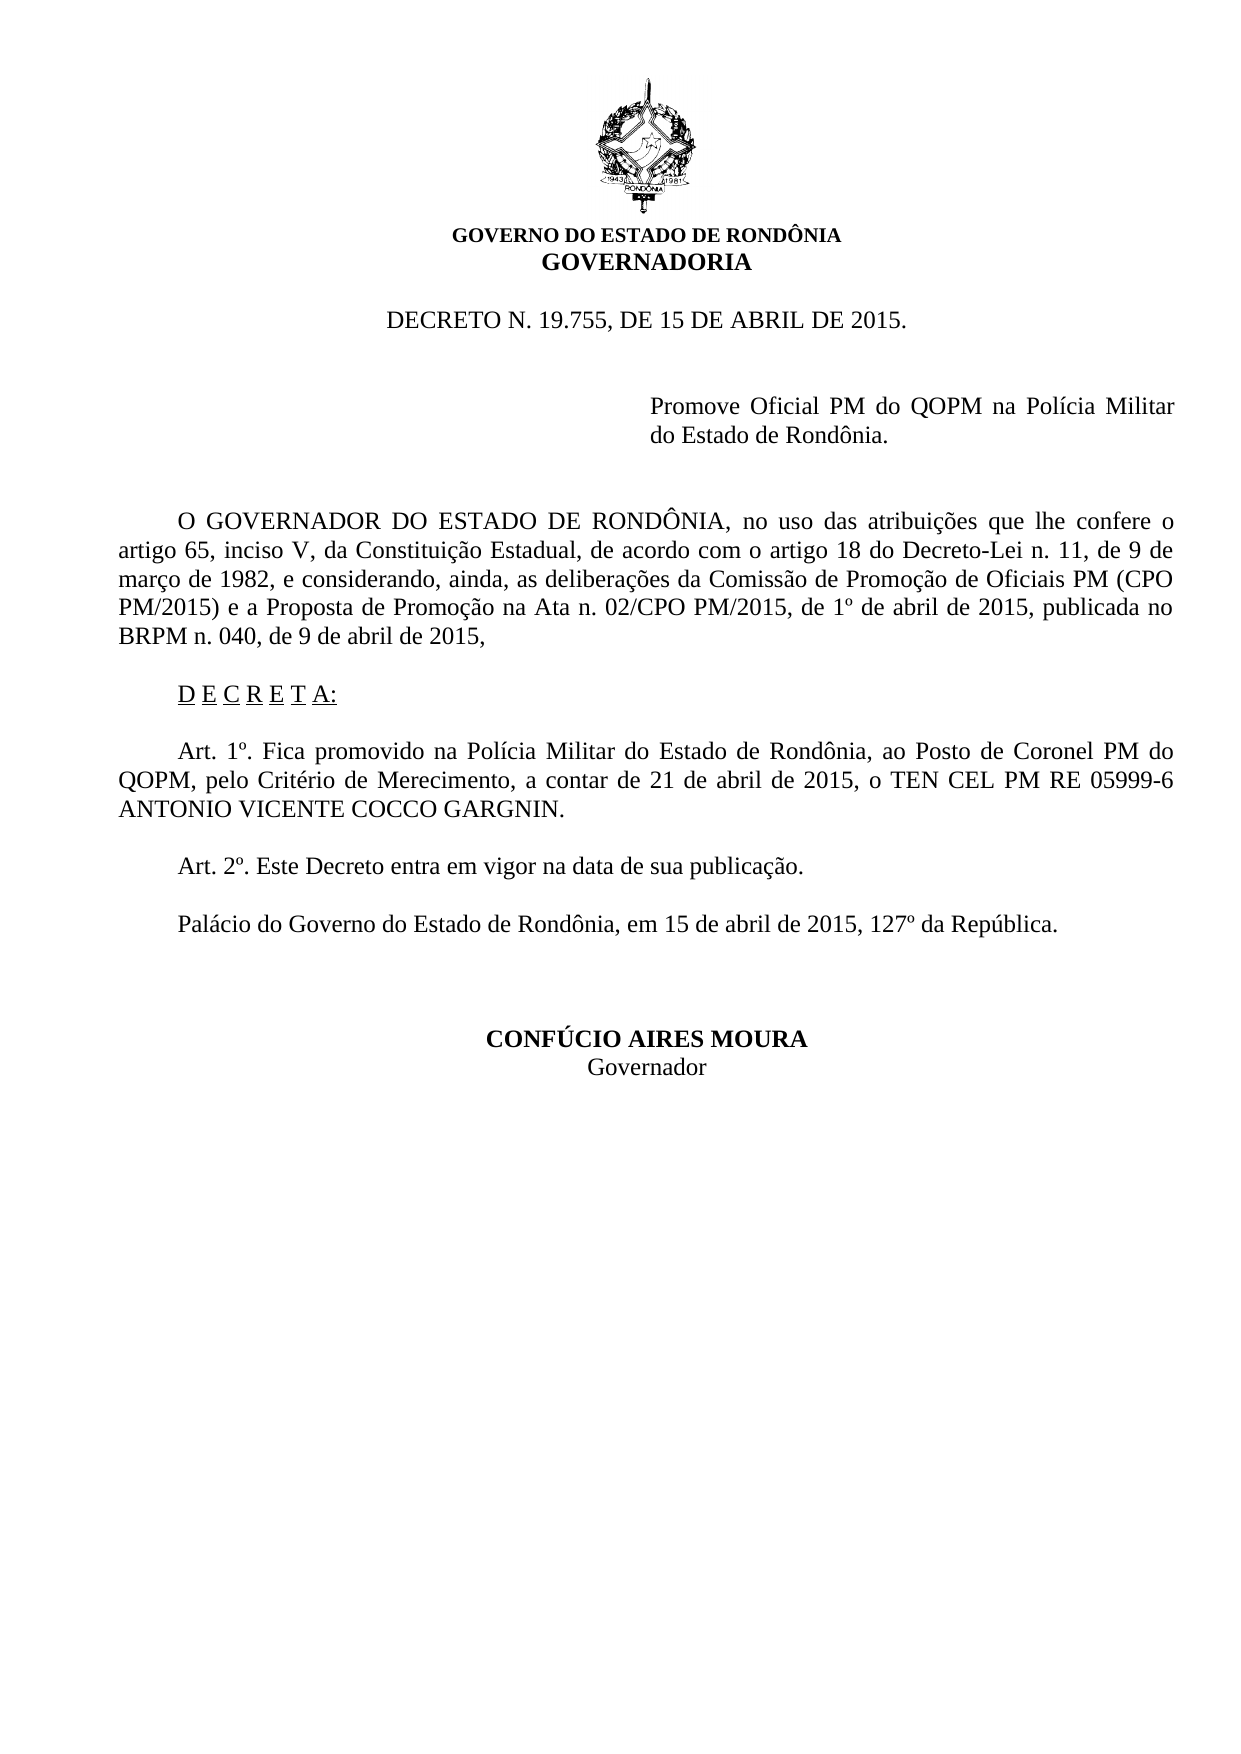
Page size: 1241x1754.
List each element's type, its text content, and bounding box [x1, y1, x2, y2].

text Promove Oficial PM do QOPM na Polícia Militar do Estado de Rondônia. [650, 391, 1175, 449]
text Palácio do Governo do Estado de Rondônia, em 15 de abril de 2015, 127º da República. [118, 909, 1175, 937]
text Art. 1º. Fica promovido na Polícia Militar do Estado de Rondônia, ao Posto de Coronel PM do QOPM, pelo Critério de Merecimento, a contar de 21 de abril de 2015, o TEN CEL PM RE 05999-6 ANTONIO VICENTE COCCO GARGNIN. [118, 736, 1175, 822]
text D E C R E T A: [118, 679, 1175, 707]
text O GOVERNADOR DO ESTADO DE RONDÔNIA, no uso das atribuições que lhe confere o artigo 65, inciso V, da Constituição Estadual, de acordo com o artigo 18 do Decreto-Lei n. 11, de 9 de março de 1982, e considerando, ainda, as deliberações da Comissão de Promoção de Oficiais PM (CPO PM/2015) e a Proposta de Promoção na Ata n. 02/CPO PM/2015, de 1º de abril de 2015, publicada no BRPM n. 040, de 9 de abril de 2015, [118, 506, 1175, 650]
text Governador [118, 1052, 1175, 1081]
text DECRETO N. 19.755, DE 15 DE ABRIL DE 2015. [118, 305, 1175, 334]
text Art. 2º. Este Decreto entra em vigor na data de sua publicação. [118, 851, 1175, 880]
text CONFÚCIO AIRES MOURA [118, 1024, 1175, 1052]
